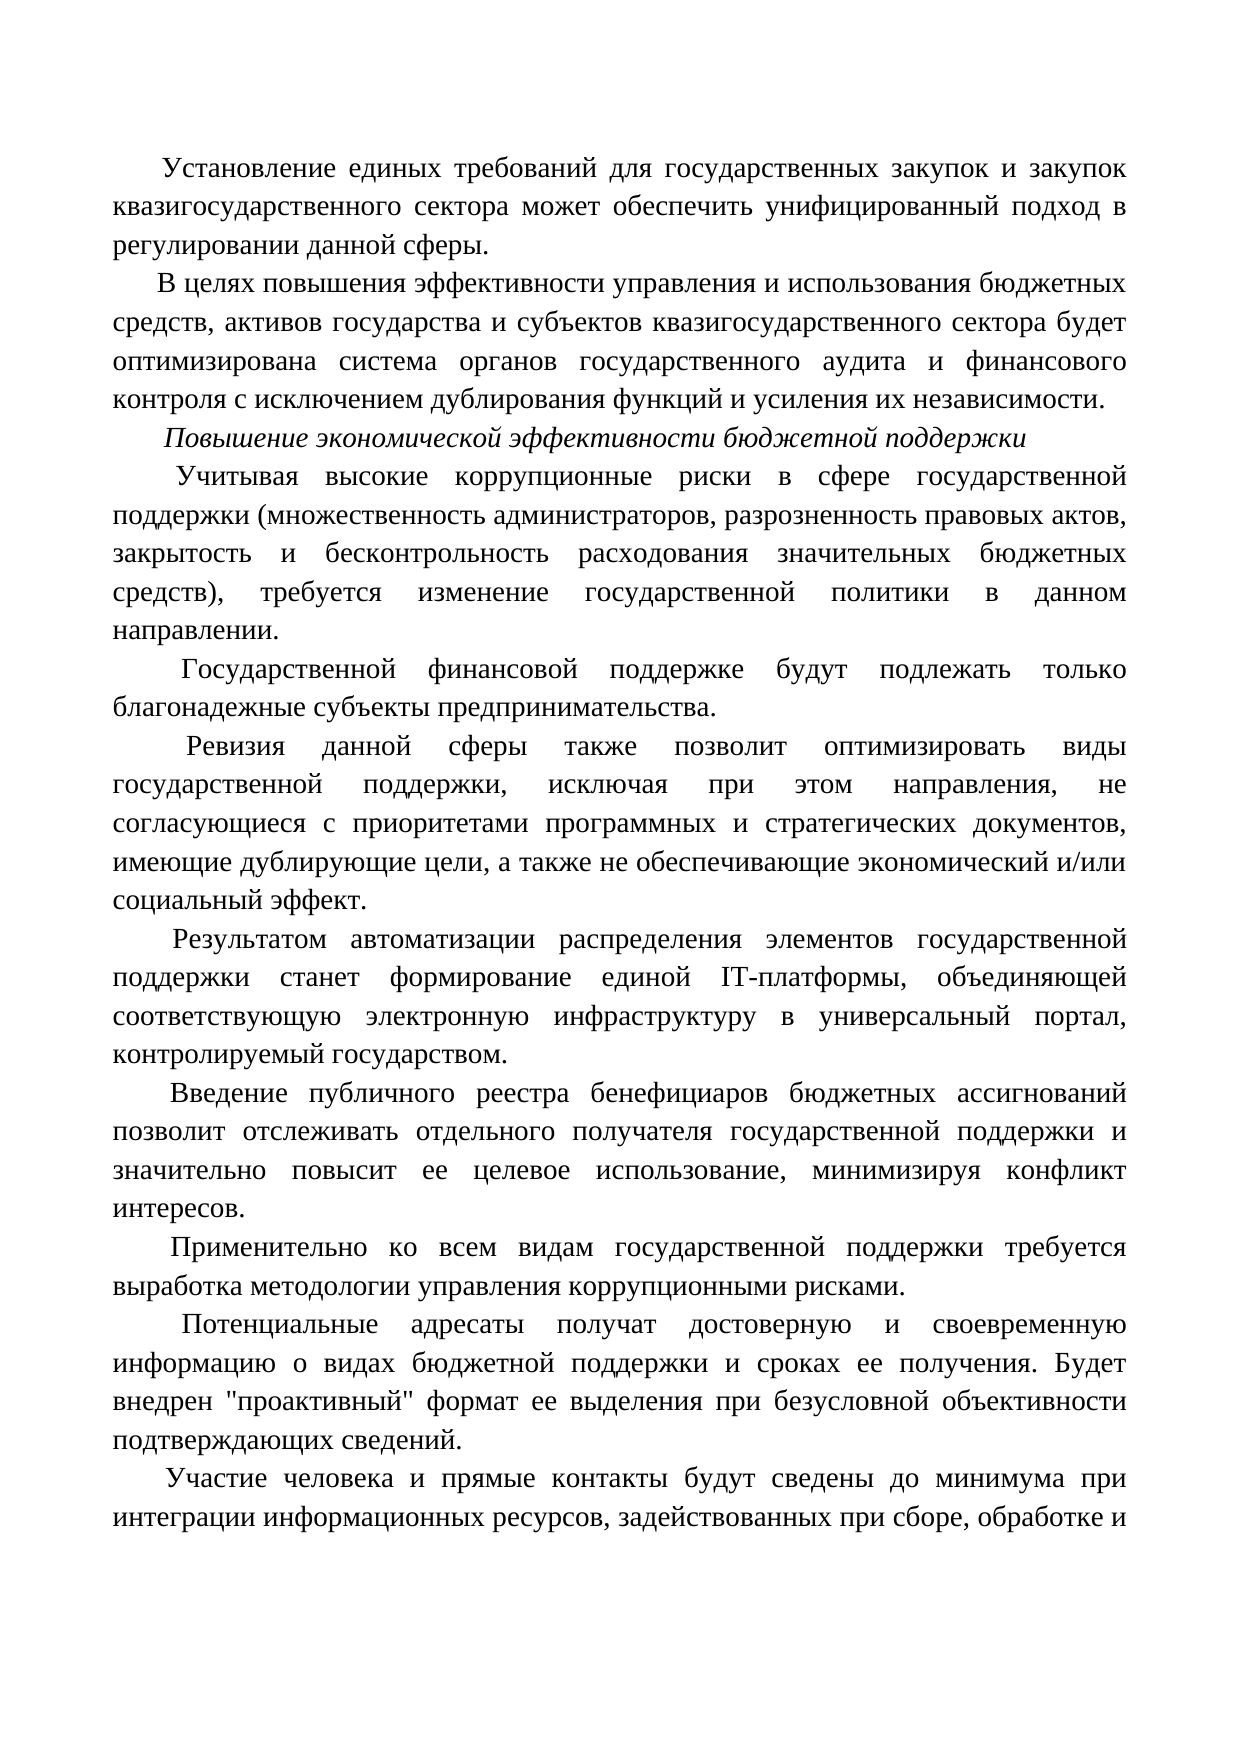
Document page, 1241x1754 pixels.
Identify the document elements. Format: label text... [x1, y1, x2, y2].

text Введение публичного реестра бенефициаров бюджетных ассигнований позволит отслеживать отдельного получателя государственной поддержки и значительно повысит ее целевое использование, минимизируя конфликт интересов. [112, 1075, 1128, 1224]
text Результатом автоматизации распределения элементов государственной поддержки станет формирование единой IT-платформы, объединяющей соответствующую электронную инфраструктуру в универсальный портал, контролируемый государством. [112, 921, 1128, 1070]
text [112, 1460, 1128, 1532]
text В целях повышения эффективности управления и использования бюджетных средств, активов государства и субъектов квазигосударственного сектора будет оптимизирована система органов государственного аудита и финансового контроля с исключением дублирования функций и усиления их независимости. [112, 266, 1128, 415]
text Потенциальные адресаты получат достоверную и своевременную информацию о видах бюджетной поддержки и сроках ее получения. Будет внедрен "проактивный" формат ее выделения при безусловной объективности подтверждающих сведений. [112, 1306, 1128, 1455]
text Повышение экономической эффективности бюджетной поддержки [112, 420, 1128, 453]
text Установление единых требований для государственных закупок и закупок квазигосударственного сектора может обеспечить унифицированный подход в регулировании данной сферы. [112, 150, 1128, 261]
text Государственной финансовой поддержке будут подлежать только благонадежные субъекты предпринимательства. [112, 651, 1128, 723]
text Применительно ко всем видам государственной поддержки требуется выработка методологии управления коррупционными рисками. [112, 1229, 1128, 1301]
text Ревизия данной сферы также позволит оптимизировать виды государственной поддержки, исключая при этом направления, не согласующиеся с приоритетами программных и стратегических документов, имеющие дублирующие цели, а также не обеспечивающие экономический и/или социальный эффект. [112, 728, 1128, 916]
text Учитывая высокие коррупционные риски в сфере государственной поддержки (множественность администраторов, разрозненность правовых актов, закрытость и бесконтрольность расходования значительных бюджетных средств), требуется изменение государственной политики в данном направлении. [112, 458, 1128, 646]
